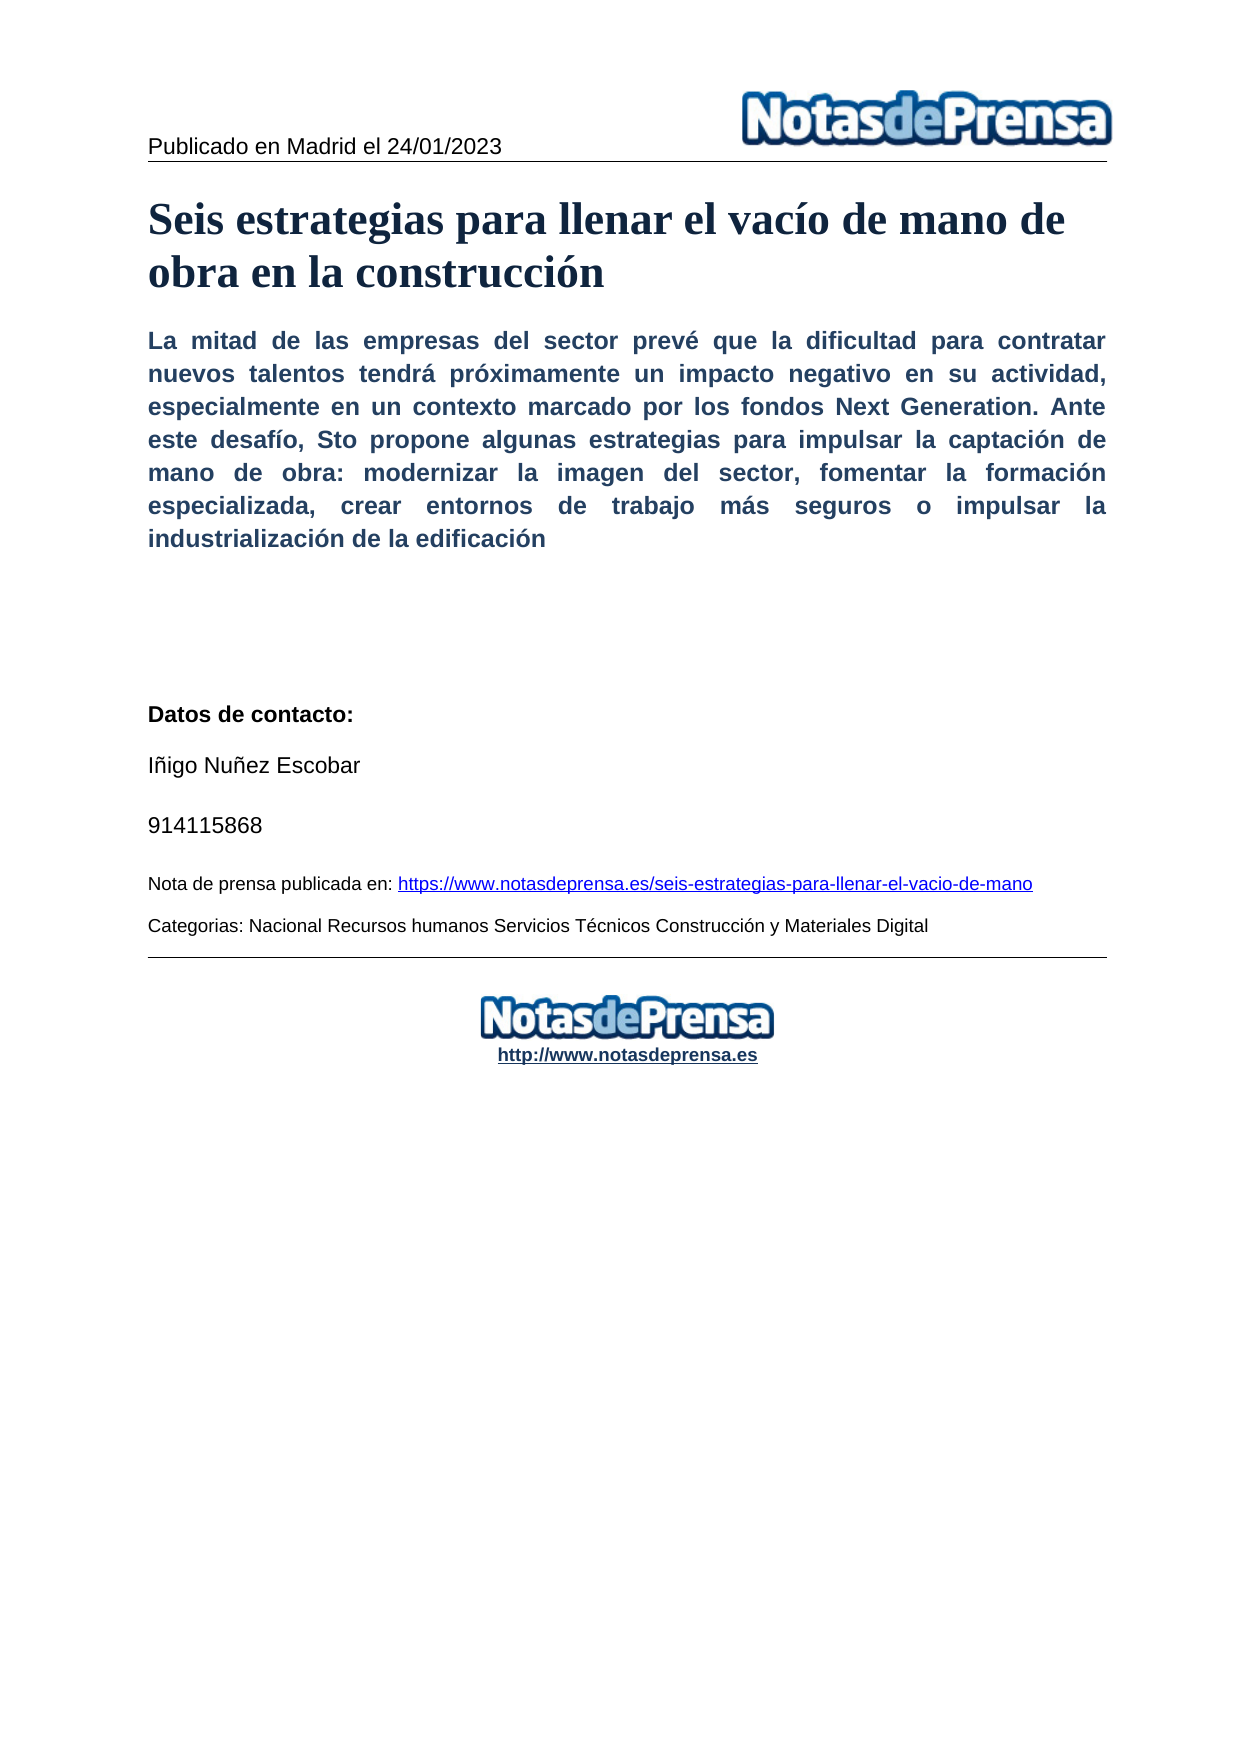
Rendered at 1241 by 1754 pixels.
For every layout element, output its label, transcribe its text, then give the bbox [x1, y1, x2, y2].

text Nota de prensa publicada en: https://www.notasdeprensa.es/seis-estrategias-para-llenar-el-vacio-de-mano [148, 872, 1107, 894]
text Iñigo Nuñez Escobar [148, 752, 1063, 778]
text Categorias: Nacional Recursos humanos Servicios Técnicos Construcción y Materiales Digital [148, 915, 1107, 936]
subtitle La mitad de las empresas del sector prevé que la dificultad para contratar nuevos talentos tendrá próximamente un impacto negativo en su actividad, especialmente en un contexto marcado por los fondos Next Generation. Ante este desafío, Sto propone algunas estrategias para impulsar la captación de mano de obra: modernizar la imagen del sector, fomentar la formación especializada, crear entornos de trabajo más seguros o impulsar la industrialización de la edificación [148, 326, 1107, 553]
text http://www.notasdeprensa.es [148, 1044, 1107, 1066]
text Datos de contacto: [148, 701, 1107, 727]
picture [480, 994, 775, 1041]
text Publicado en Madrid el 24/01/2023 [148, 133, 1107, 161]
picture [742, 90, 1113, 148]
subtitle Seis estrategias para llenar el vacío de mano de obra en la construcción [148, 192, 1107, 297]
text 914115868 [148, 812, 1063, 838]
